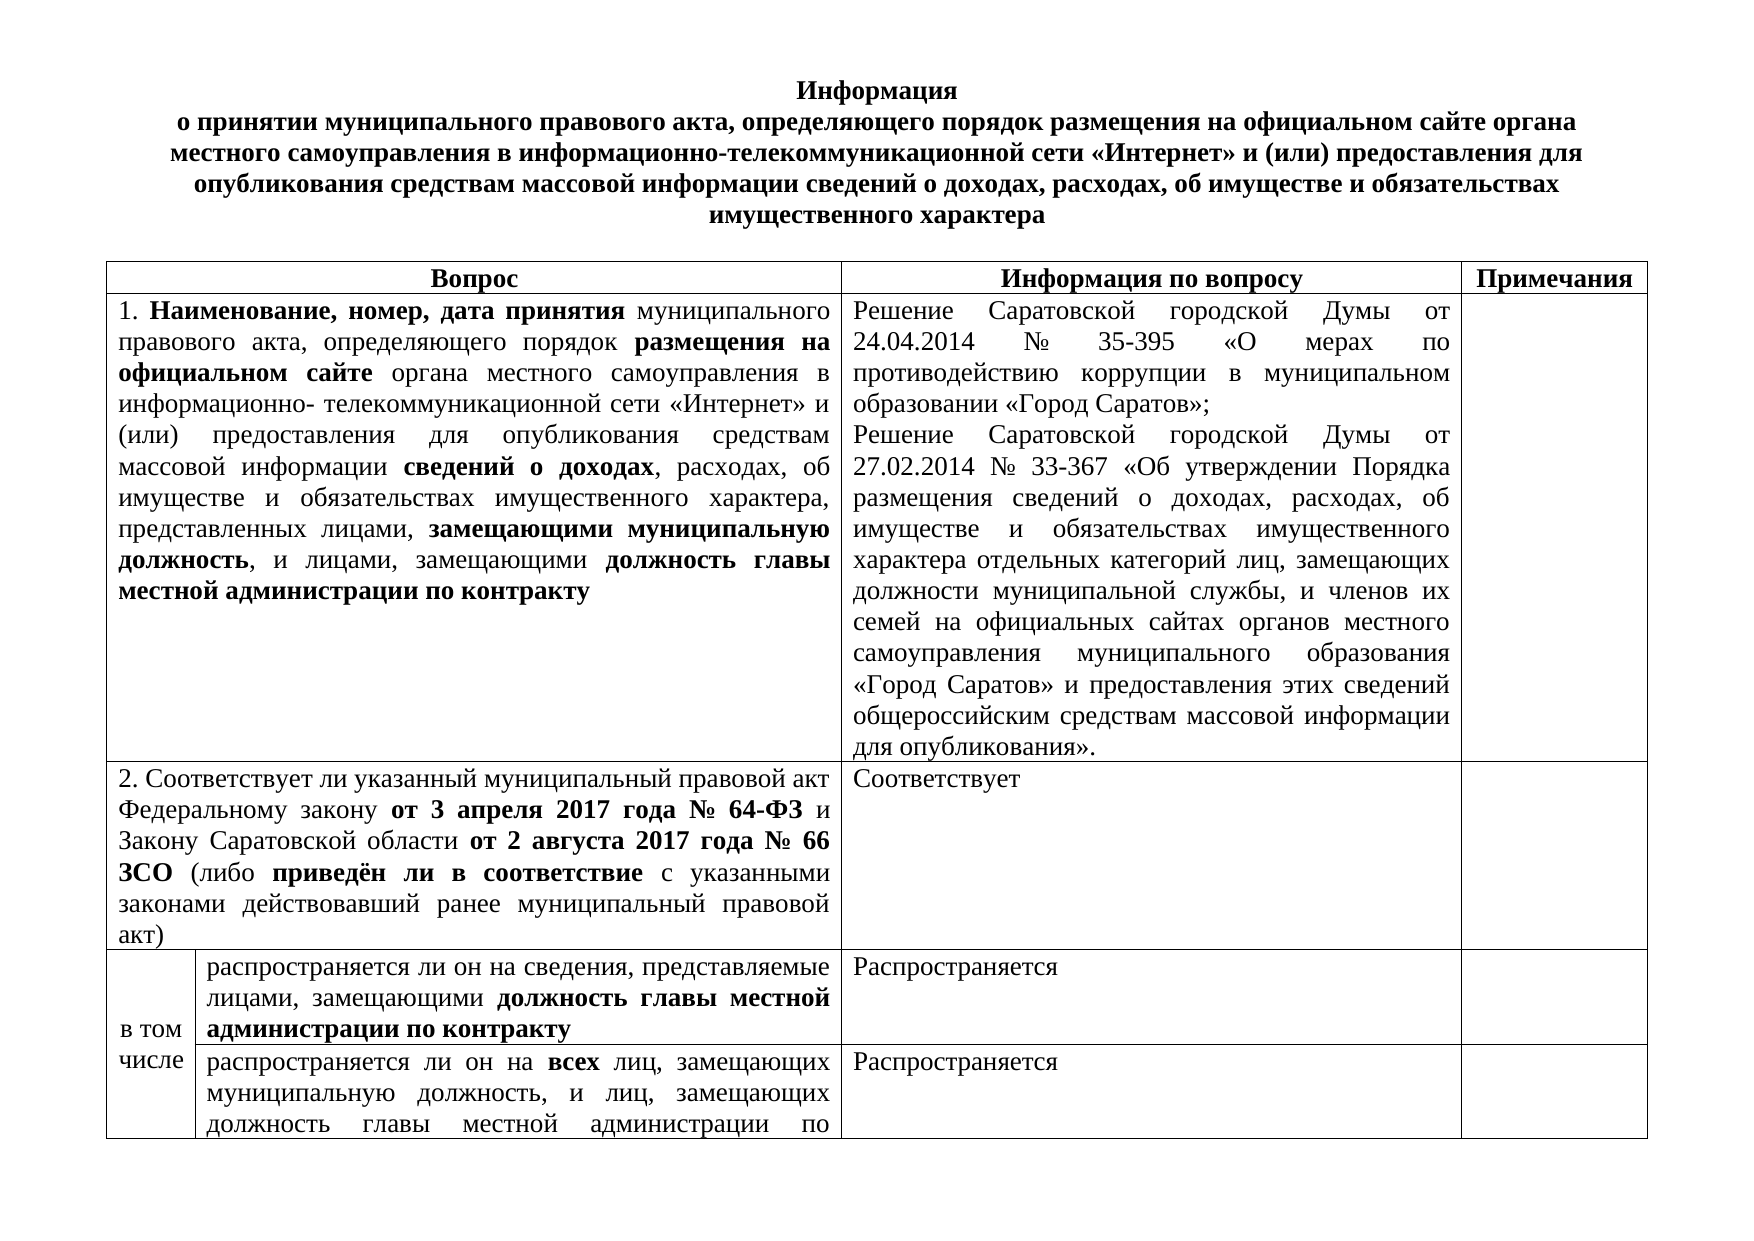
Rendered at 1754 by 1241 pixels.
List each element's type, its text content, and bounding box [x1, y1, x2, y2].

table_cell распространяется ли он на сведения, представляемые лицами, замещающими должность главы местной администрации по контракту [196, 950, 841, 1043]
table_header Примечания [1462, 262, 1647, 293]
table_cell 1. Наименование, номер, дата принятия муниципального правового акта, определяющего порядок размещения на официальном сайте органа местного самоуправления в информационно- телекоммуникационной сети «Интернет» и (или) предоставления для опубликования средствам массовой информации сведений о доходах, расходах, об имуществе и обязательствах имущественного характера, представленных лицами, замещающими муниципальную должность, и лицами, замещающими должность главы местной администрации по контракту [107, 294, 841, 761]
text о принятии муниципального правового акта, определяющего порядок размещения на официальном сайте органа местного самоуправления в информационно-телекоммуникационной сети «Интернет» и (или) предоставления для опубликования средствам массовой информации сведений о доходах, расходах, об имуществе и обязательствах имущественного характера [118, 105, 1636, 229]
table_cell [1462, 1045, 1647, 1138]
table_cell Соответствует [842, 762, 1461, 949]
table_header Вопрос [107, 262, 841, 293]
table_header Информация по вопросу [842, 262, 1461, 293]
table_cell Распространяется [842, 950, 1461, 1043]
table_cell Решение Саратовской городской Думы от 24.04.2014 № 35-395 «О мерах по противодействию коррупции в муниципальном образовании «Город Саратов»; Решение Саратовской городской Думы от 27.02.2014 № 33-367 «Об утверждении Порядка размещения сведений о доходах, расходах, об имуществе и обязательствах имущественного характера отдельных категорий лиц, замещающих должности муниципальной службы, и членов их семей на официальных сайтах органов местного самоуправления муниципального образования «Город Саратов» и предоставления этих сведений общероссийским средствам массовой информации для опубликования». [842, 294, 1461, 761]
table_cell 2. Соответствует ли указанный муниципальный правовой акт Федеральному закону от 3 апреля 2017 года № 64-ФЗ и Закону Саратовской области от 2 августа 2017 года № 66 ЗСО (либо приведён ли в соответствие с указанными законами действовавший ранее муниципальный правовой акт) [107, 762, 841, 949]
table_cell в том числе [107, 950, 195, 1138]
table_cell [1462, 294, 1647, 761]
table_cell [1462, 950, 1647, 1043]
text Информация [118, 74, 1636, 105]
table_cell [1462, 762, 1647, 949]
table_cell Распространяется [842, 1045, 1461, 1138]
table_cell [196, 1045, 841, 1138]
